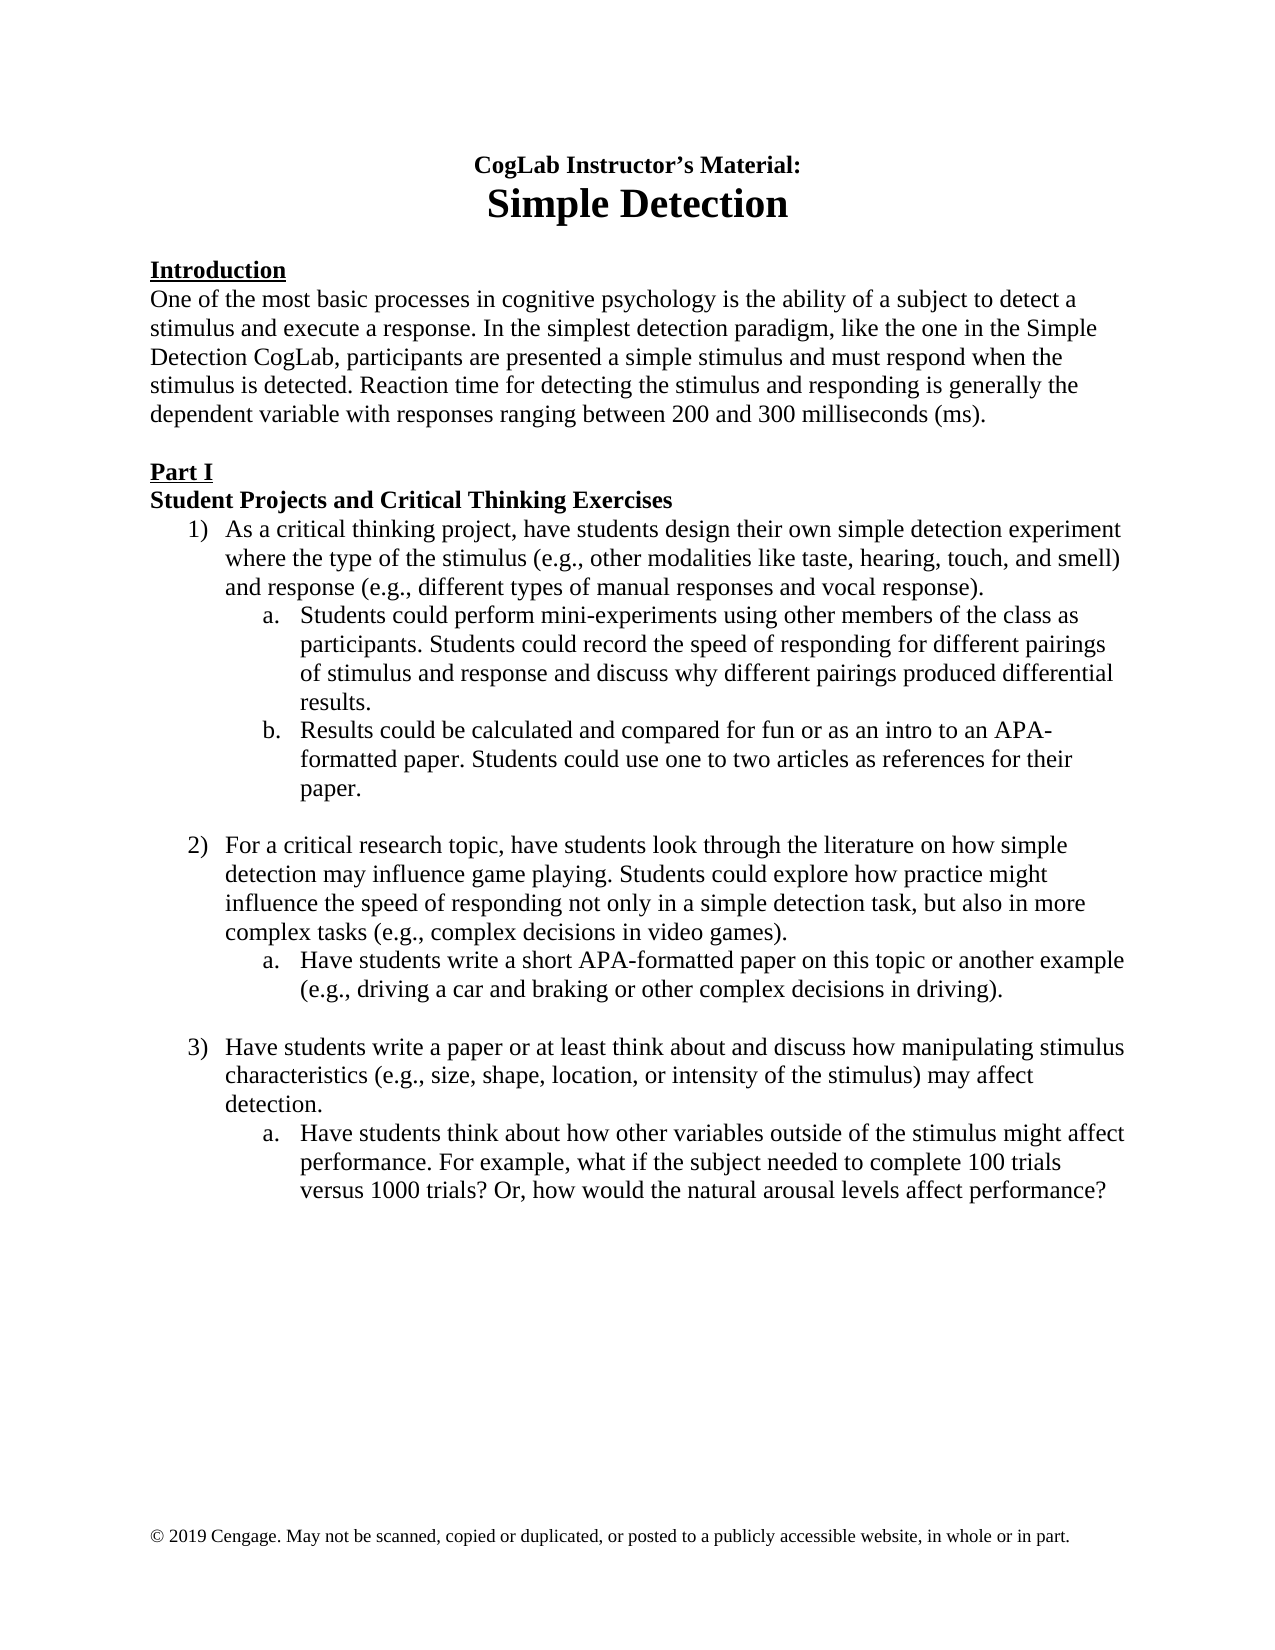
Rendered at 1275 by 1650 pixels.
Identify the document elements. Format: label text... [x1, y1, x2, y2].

title Results could be calculated and compared for fun or as an intro to an APA-formatted paper. Students could use one to two articles as references for their paper. [262, 715, 1125, 802]
title CogLab Instructor’s Material: [150, 150, 1125, 179]
title One of the most basic processes in cognitive psychology is the ability of a subject to detect a stimulus and execute a response. In the simplest detection paradigm, like the one in the Simple Detection CogLab, participants are presented a simple stimulus and must respond when the stimulus is detected. Reaction time for detecting the stimulus and responding is generally the dependent variable with responses ranging between 200 and 300 milliseconds (ms). [150, 284, 1125, 428]
title Students could perform mini-experiments using other members of the class as participants. Students could record the speed of responding for different pairings of stimulus and response and discuss why different pairings produced differential results. [262, 600, 1125, 715]
title For a critical research topic, have students look through the literature on how simple detection may influence game playing. Students could explore how practice might influence the speed of responding not only in a simple detection task, but also in more complex tasks (e.g., complex decisions in video games). [187, 830, 1125, 945]
title Student Projects and Critical Thinking Exercises [150, 485, 1125, 514]
title Have students write a short APA-formatted paper on this topic or another example (e.g., driving a car and braking or other complex decisions in driving). [262, 945, 1125, 1003]
title As a critical thinking project, have students design their own simple detection experiment where the type of the stimulus (e.g., other modalities like taste, hearing, touch, and smell) and response (e.g., different types of manual responses and vocal response). [187, 514, 1125, 600]
title Part I [150, 457, 1125, 485]
title Have students write a paper or at least think about and discuss how manipulating stimulus characteristics (e.g., size, shape, location, or intensity of the stimulus) may affect detection. [187, 1032, 1125, 1118]
title Simple Detection [150, 179, 1125, 227]
title Introduction [150, 255, 1125, 284]
title Have students think about how other variables outside of the stimulus might affect performance. For example, what if the subject needed to complete 100 trials versus 1000 trials? Or, how would the natural arousal levels affect performance? [262, 1118, 1125, 1204]
